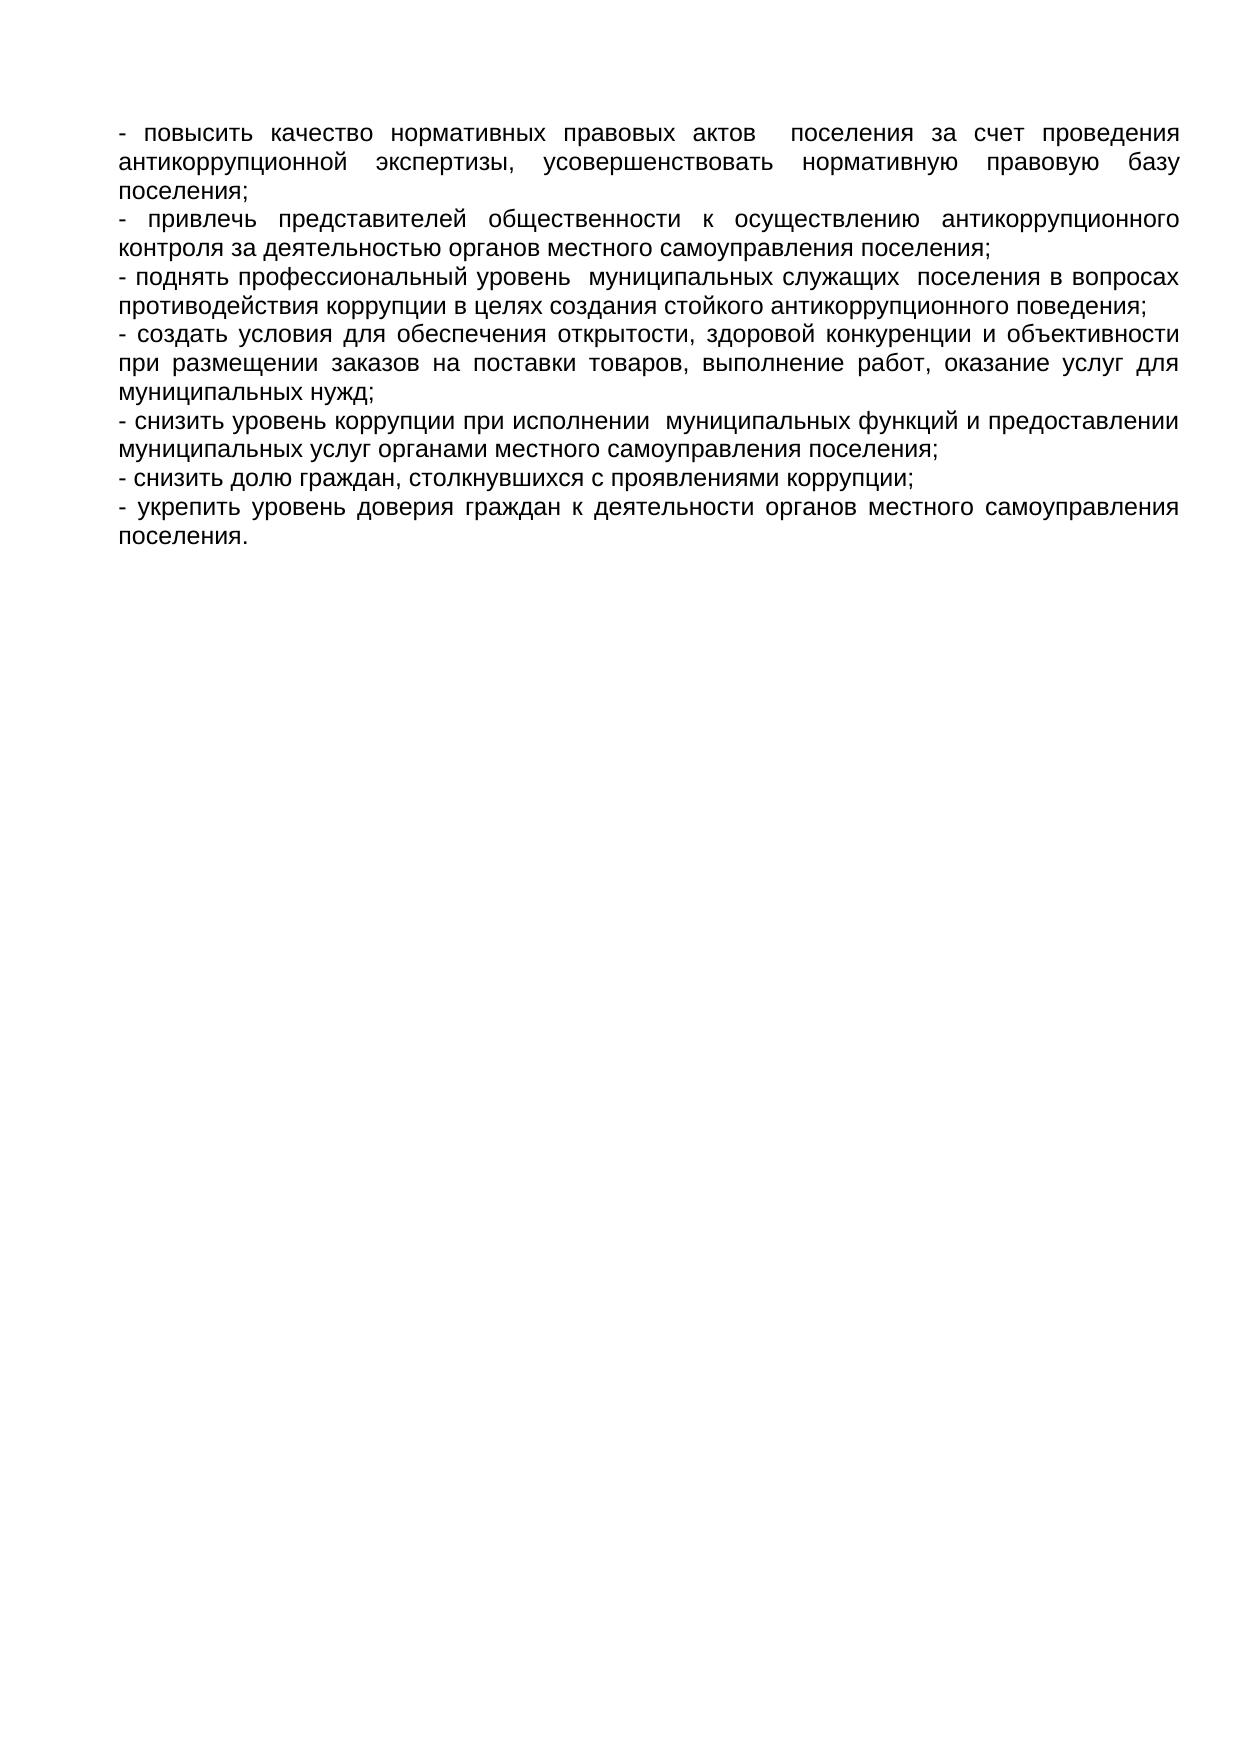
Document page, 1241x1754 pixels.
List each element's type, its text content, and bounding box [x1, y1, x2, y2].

text - поднять профессиональный уровень муниципальных служащих поселения в вопросах противодействия коррупции в целях создания стойкого антикоррупционного поведения; [118, 262, 1181, 319]
text - привлечь представителей общественности к осуществлению антикоррупционного контроля за деятельностью органов местного самоуправления поселения; [118, 204, 1181, 262]
text - создать условия для обеспечения открытости, здоровой конкуренции и объективности при размещении заказов на поставки товаров, выполнение работ, оказание услуг для муниципальных нужд; [118, 319, 1181, 406]
text - снизить уровень коррупции при исполнении муниципальных функций и предоставлении муниципальных услуг органами местного самоуправления поселения; [118, 406, 1181, 463]
text - укрепить уровень доверия граждан к деятельности органов местного самоуправления поселения. [118, 492, 1181, 549]
text - снизить долю граждан, столкнувшихся с проявлениями коррупции; [118, 463, 1181, 492]
text - повысить качество нормативных правовых актов поселения за счет проведения антикоррупционной экспертизы, усовершенствовать нормативную правовую базу поселения; [118, 118, 1181, 204]
